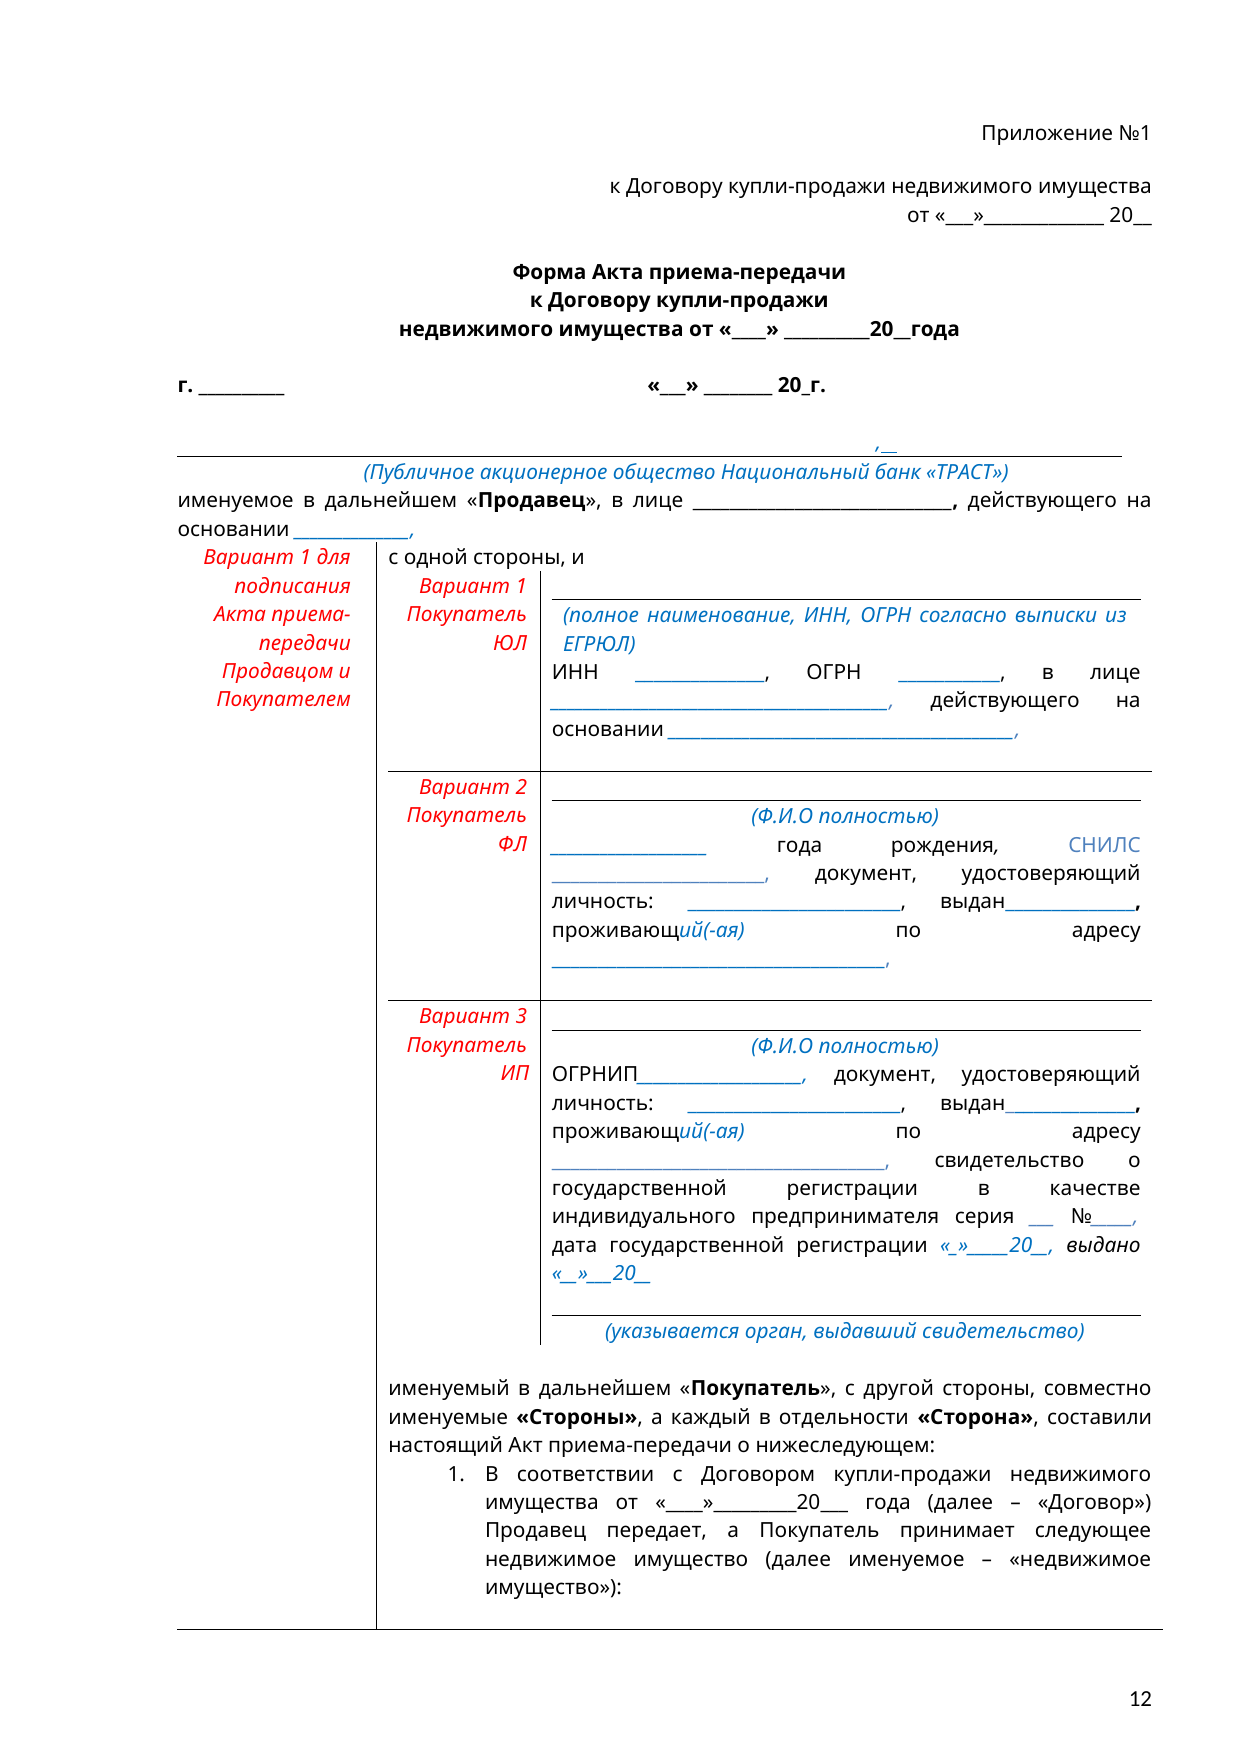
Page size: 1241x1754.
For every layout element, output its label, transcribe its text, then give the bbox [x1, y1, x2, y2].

text именуемое в дальнейшем «Продавец», в лице ____________________________, действующего на основании ______________, [177, 485, 1152, 542]
text недвижимого имущества от «____» __________20__года [177, 314, 1152, 342]
text Форма Акта приема-передачи [177, 257, 1152, 285]
text к Договору купли-продажи недвижимого имущества [177, 172, 1152, 200]
text от «___»_____________ 20__ [251, 200, 1152, 228]
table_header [177, 542, 376, 1629]
text к Договору купли-продажи [177, 285, 1152, 314]
table_header , [177, 399, 1122, 456]
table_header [377, 542, 1163, 1629]
text г. __________ «___» ________ 20_г. [177, 371, 1152, 399]
text Приложение №1 [177, 118, 1152, 147]
table_cell (Публичное акционерное общество Национальный банк «ТРАСТ») [177, 457, 1122, 485]
